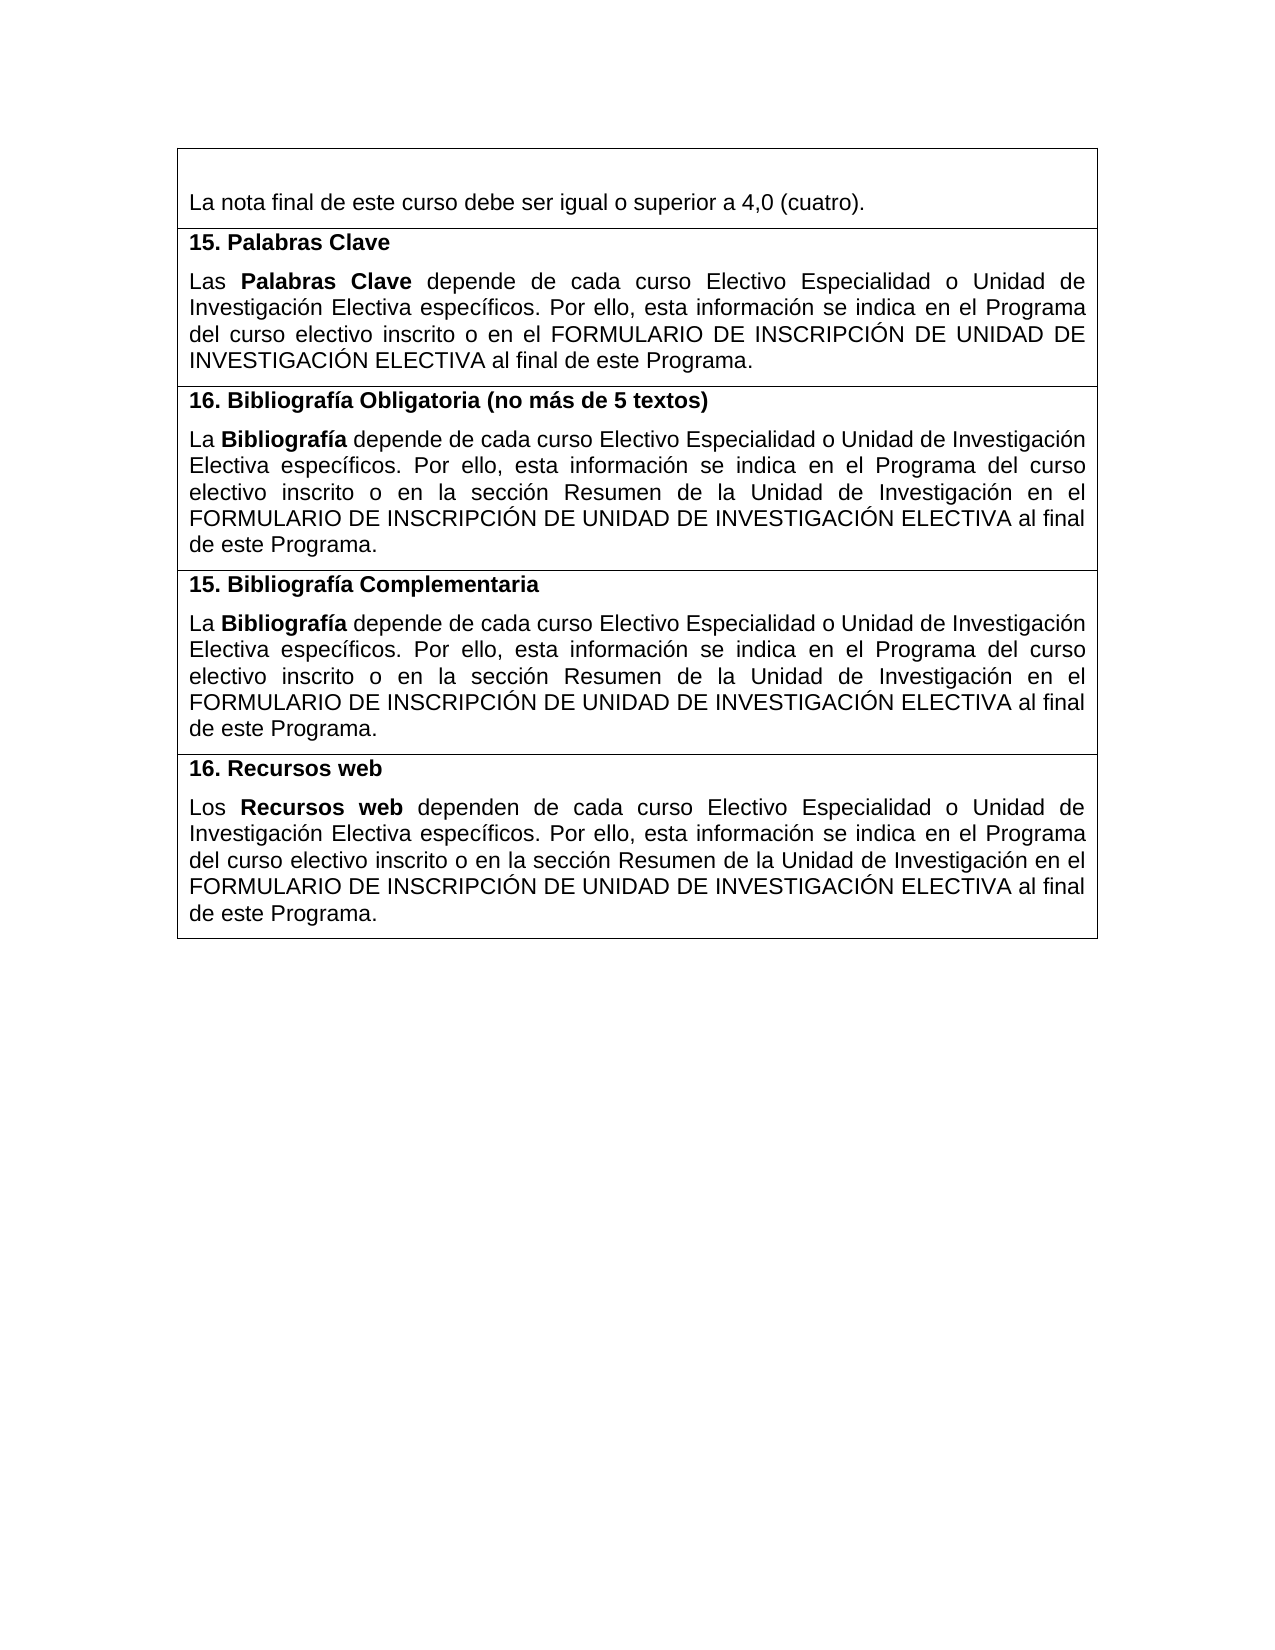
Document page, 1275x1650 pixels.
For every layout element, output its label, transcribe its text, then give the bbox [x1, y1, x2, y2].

table_cell 15. Bibliografía Complementaria La Bibliografía depende de cada curso Electivo Especialidad o Unidad de Investigación Electiva específicos. Por ello, esta información se indica en el Programa del curso electivo inscrito o en la sección Resumen de la Unidad de Investigación en el FORMULARIO DE INSCRIPCIÓN DE UNIDAD DE INVESTIGACIÓN ELECTIVA al final de este Programa. [178, 571, 1097, 754]
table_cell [178, 149, 1097, 228]
table_cell 15. Palabras Clave Las Palabras Clave depende de cada curso Electivo Especialidad o Unidad de Investigación Electiva específicos. Por ello, esta información se indica en el Programa del curso electivo inscrito o en el FORMULARIO DE INSCRIPCIÓN DE UNIDAD DE INVESTIGACIÓN ELECTIVA al final de este Programa. [178, 229, 1097, 386]
table_cell 16. Bibliografía Obligatoria (no más de 5 textos) La Bibliografía depende de cada curso Electivo Especialidad o Unidad de Investigación Electiva específicos. Por ello, esta información se indica en el Programa del curso electivo inscrito o en la sección Resumen de la Unidad de Investigación en el FORMULARIO DE INSCRIPCIÓN DE UNIDAD DE INVESTIGACIÓN ELECTIVA al final de este Programa. [178, 387, 1097, 570]
table_cell 16. Recursos web Los Recursos web dependen de cada curso Electivo Especialidad o Unidad de Investigación Electiva específicos. Por ello, esta información se indica en el Programa del curso electivo inscrito o en la sección Resumen de la Unidad de Investigación en el FORMULARIO DE INSCRIPCIÓN DE UNIDAD DE INVESTIGACIÓN ELECTIVA al final de este Programa. [178, 755, 1097, 938]
